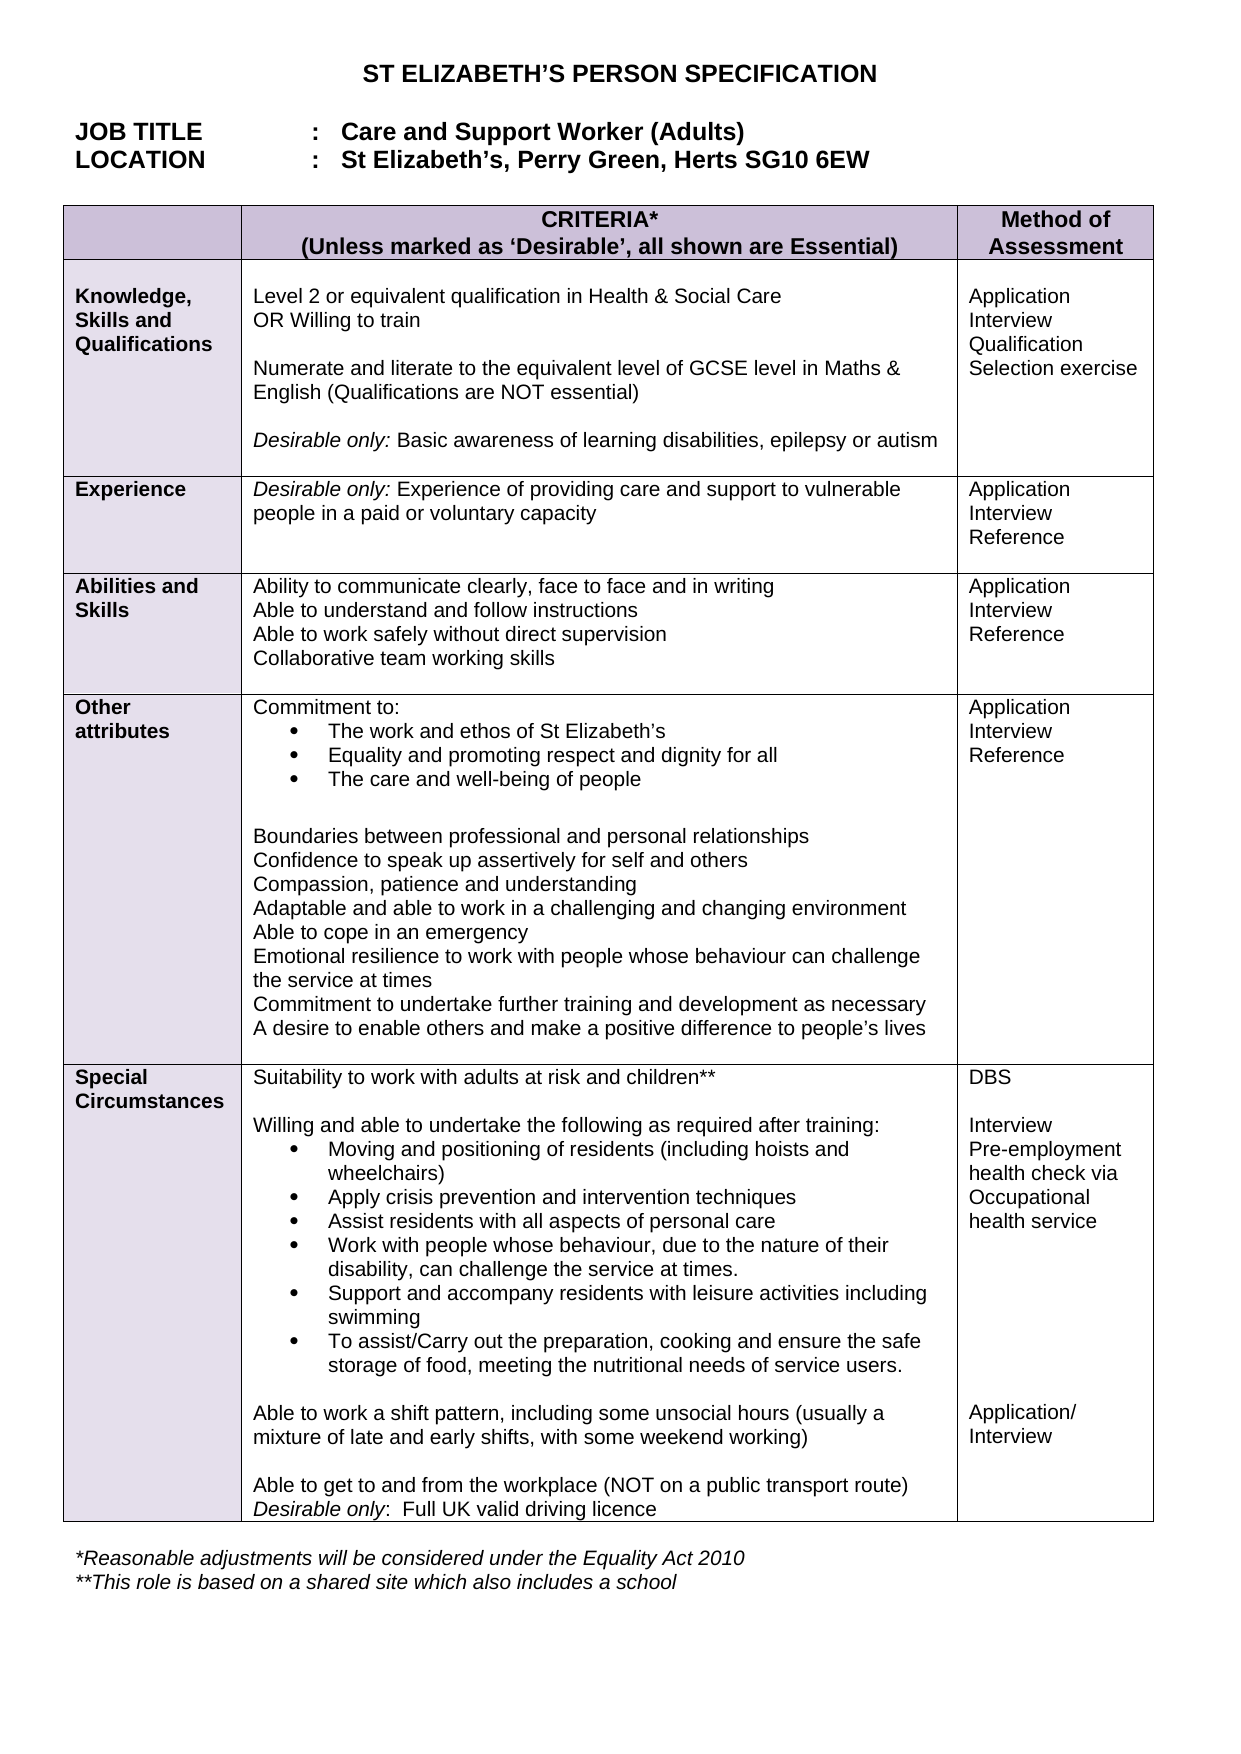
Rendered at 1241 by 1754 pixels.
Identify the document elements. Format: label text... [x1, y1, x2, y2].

table_cell Special Circumstances [64, 1065, 241, 1521]
table_cell Knowledge, Skills and Qualifications [64, 260, 241, 476]
table_header [64, 206, 241, 259]
subtitle JOB TITLE : Care and Support Worker (Adults) [75, 117, 1165, 145]
table_cell Suitability to work with adults at risk and children** Willing and able to undertake the following as required after training: Moving and positioning of residents (including hoists and wheelchairs) Apply crisis prevention and intervention techniques Assist residents with all aspects of personal care Work with people whose behaviour, due to the nature of their disability, can challenge the service at times. Support and accompany residents with leisure activities including swimming To assist/Carry out the preparation, cooking and ensure the safe storage of food, meeting the nutritional needs of service users. Able to work a shift pattern, including some unsocial hours (usually a mixture of late and early shifts, with some weekend working) Able to get to and from the workplace (NOT on a public transport route) Desirable only: Full UK valid driving licence [242, 1065, 957, 1521]
table_header CRITERIA* (Unless marked as ‘Desirable’, all shown are Essential) [242, 206, 957, 259]
table_cell Desirable only: Experience of providing care and support to vulnerable people in a paid or voluntary capacity [242, 477, 957, 573]
text **This role is based on a shared site which also includes a school [75, 1569, 1165, 1593]
table_cell Ability to communicate clearly, face to face and in writing Able to understand and follow instructions Able to work safely without direct supervision Collaborative team working skills [242, 574, 957, 693]
text LOCATION : St Elizabeth’s, Perry Green, Herts SG10 6EW [75, 145, 1165, 174]
table_cell Other attributes [64, 695, 241, 1064]
table_cell Application Interview Reference [958, 695, 1153, 1064]
subtitle ST ELIZABETH’S PERSON SPECIFICATION [75, 59, 1165, 88]
table_cell Commitment to: The work and ethos of St Elizabeth’s Equality and promoting respect and dignity for all The care and well-being of people Boundaries between professional and personal relationships Confidence to speak up assertively for self and others Compassion, patience and understanding Adaptable and able to work in a challenging and changing environment Able to cope in an emergency Emotional resilience to work with people whose behaviour can challenge the service at times Commitment to undertake further training and development as necessary A desire to enable others and make a positive difference to people’s lives [242, 695, 957, 1064]
table_cell Experience [64, 477, 241, 573]
text *Reasonable adjustments will be considered under the Equality Act 2010 [75, 1546, 1165, 1569]
table_cell Application Interview Reference [958, 477, 1153, 573]
table_cell Application Interview Reference [958, 574, 1153, 693]
table_cell Abilities and Skills [64, 574, 241, 693]
table_cell Application Interview Qualification Selection exercise [958, 260, 1153, 476]
table_header Method of Assessment [958, 206, 1153, 259]
table_cell Level 2 or equivalent qualification in Health & Social Care OR Willing to train Numerate and literate to the equivalent level of GCSE level in Maths & English (Qualifications are NOT essential) Desirable only: Basic awareness of learning disabilities, epilepsy or autism [242, 260, 957, 476]
table_cell DBS Interview Pre-employment health check via Occupational health service Application/ Interview [958, 1065, 1153, 1521]
